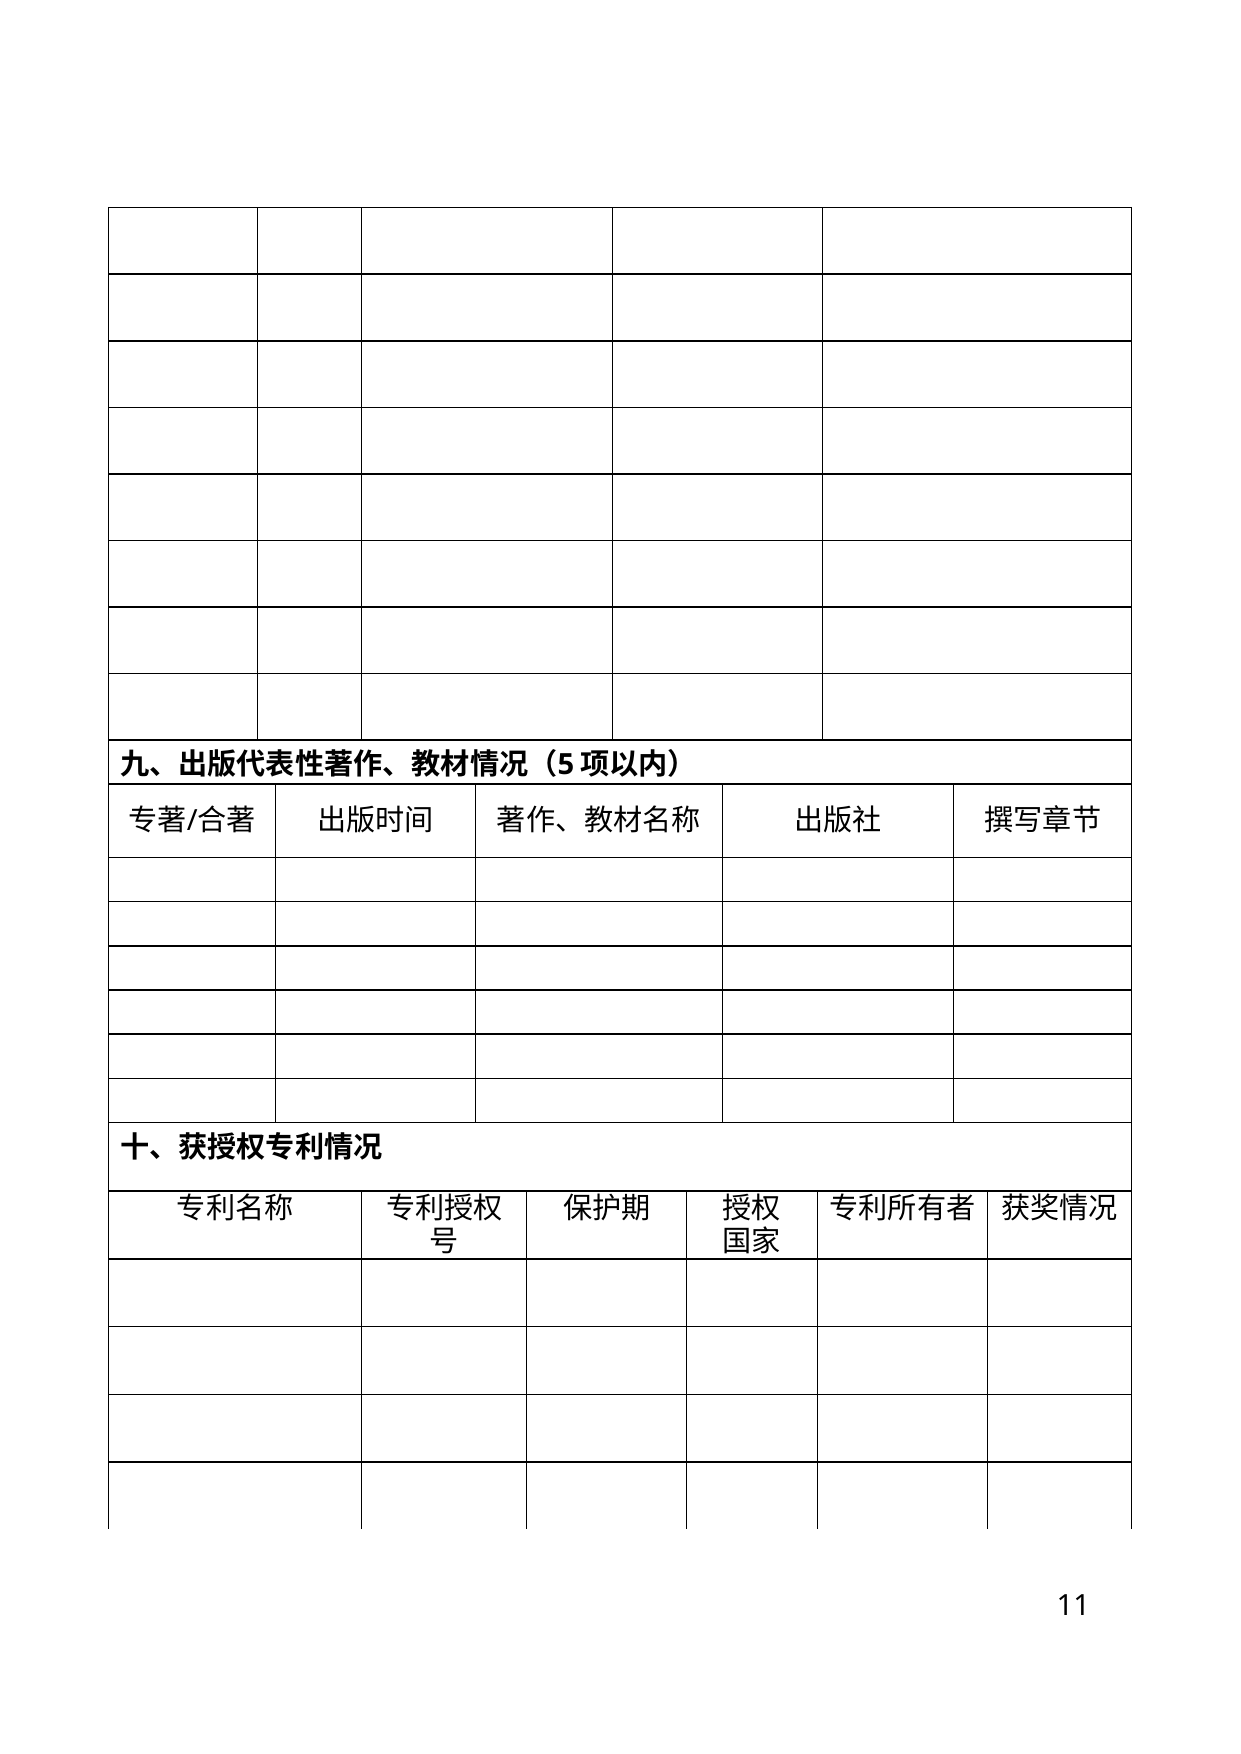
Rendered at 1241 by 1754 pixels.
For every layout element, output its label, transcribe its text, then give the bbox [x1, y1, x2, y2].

table_cell [258, 475, 361, 539]
table_cell [276, 991, 475, 1033]
table_cell [362, 1327, 526, 1393]
table_cell [823, 674, 1131, 739]
table_cell [823, 208, 1131, 273]
table_cell [818, 1463, 987, 1529]
table_cell [258, 608, 361, 673]
table_cell [818, 1327, 987, 1393]
table_cell [109, 1463, 361, 1529]
table_cell [362, 1260, 526, 1326]
table_cell [476, 947, 722, 989]
table_cell 专利名称 [109, 1192, 361, 1258]
table_cell [109, 674, 257, 739]
table_cell [988, 1260, 1131, 1326]
table_cell 出版时间 [276, 785, 475, 857]
table_cell [276, 1035, 475, 1077]
table_cell 九、出版代表性著作、教材情况（5项以内） [109, 741, 1131, 783]
table_cell 十、获授权专利情况 [109, 1123, 1131, 1190]
table_cell [988, 1463, 1131, 1529]
table_cell [954, 1035, 1131, 1077]
table_cell [476, 991, 722, 1033]
table_cell [476, 1079, 722, 1122]
table_cell [687, 1327, 817, 1393]
table_cell [476, 858, 722, 901]
table_cell [613, 208, 822, 273]
table_cell [109, 991, 275, 1033]
table_cell [258, 275, 361, 340]
table_cell [276, 947, 475, 989]
table_cell [723, 902, 953, 945]
table_cell [818, 1260, 987, 1326]
table_cell [723, 991, 953, 1033]
table_cell [109, 608, 257, 673]
table_cell [258, 342, 361, 406]
table_cell [276, 858, 475, 901]
table_cell [109, 1395, 361, 1461]
table_cell [723, 947, 953, 989]
table_cell [362, 275, 612, 340]
table_cell 保护期 [527, 1192, 686, 1258]
table_cell [276, 1079, 475, 1122]
table_cell [954, 902, 1131, 945]
table_cell 专利授权号 [362, 1192, 526, 1258]
table_cell [988, 1327, 1131, 1393]
table_cell [527, 1395, 686, 1461]
table_cell [362, 475, 612, 539]
table_cell [258, 541, 361, 606]
table_cell [527, 1260, 686, 1326]
table_cell [109, 275, 257, 340]
table_cell [527, 1327, 686, 1393]
table_cell [276, 902, 475, 945]
table_cell [954, 947, 1131, 989]
table_cell 专利所有者 [818, 1192, 987, 1258]
table_cell 授权 国家 [687, 1192, 817, 1258]
table_cell [687, 1260, 817, 1326]
table_cell [109, 947, 275, 989]
table_cell [954, 858, 1131, 901]
table_cell [109, 858, 275, 901]
table_cell [362, 674, 612, 739]
table_cell [109, 1260, 361, 1326]
table_cell [109, 475, 257, 539]
table_cell 出版社 [723, 785, 953, 857]
table_cell [109, 342, 257, 406]
table_cell [954, 991, 1131, 1033]
table_cell [687, 1463, 817, 1529]
table_cell [362, 1463, 526, 1529]
table_cell [613, 342, 822, 406]
table_cell [613, 275, 822, 340]
table_cell [362, 342, 612, 406]
table_cell [362, 408, 612, 473]
table_cell [723, 1035, 953, 1077]
table_cell [823, 608, 1131, 673]
table_cell [109, 208, 257, 273]
table_cell [258, 674, 361, 739]
table_cell [687, 1395, 817, 1461]
table_cell [613, 541, 822, 606]
table_cell [109, 408, 257, 473]
table_cell [613, 674, 822, 739]
table_cell 专著/合著 [109, 785, 275, 857]
table_cell 著作、教材名称 [476, 785, 722, 857]
table_cell [109, 902, 275, 945]
table_cell [823, 275, 1131, 340]
table_cell [723, 1079, 953, 1122]
table_cell [362, 541, 612, 606]
table_cell [527, 1463, 686, 1529]
table_cell [613, 475, 822, 539]
table_cell [613, 608, 822, 673]
table_cell [723, 858, 953, 901]
table_cell [362, 608, 612, 673]
table_cell [476, 1035, 722, 1077]
table_cell [258, 208, 361, 273]
table_cell [823, 408, 1131, 473]
table_cell [362, 208, 612, 273]
table_cell [476, 902, 722, 945]
table_cell 获奖情况 [988, 1192, 1131, 1258]
table_cell [613, 408, 822, 473]
table_cell [109, 1079, 275, 1122]
table_cell [109, 541, 257, 606]
table_cell [823, 475, 1131, 539]
table_cell [988, 1395, 1131, 1461]
table_cell [109, 1035, 275, 1077]
table_cell [362, 1395, 526, 1461]
table_cell 撰写章节 [954, 785, 1131, 857]
table_cell [823, 342, 1131, 406]
table_cell [823, 541, 1131, 606]
table_cell [818, 1395, 987, 1461]
table_cell [109, 1327, 361, 1393]
table_cell [258, 408, 361, 473]
table_cell [954, 1079, 1131, 1122]
